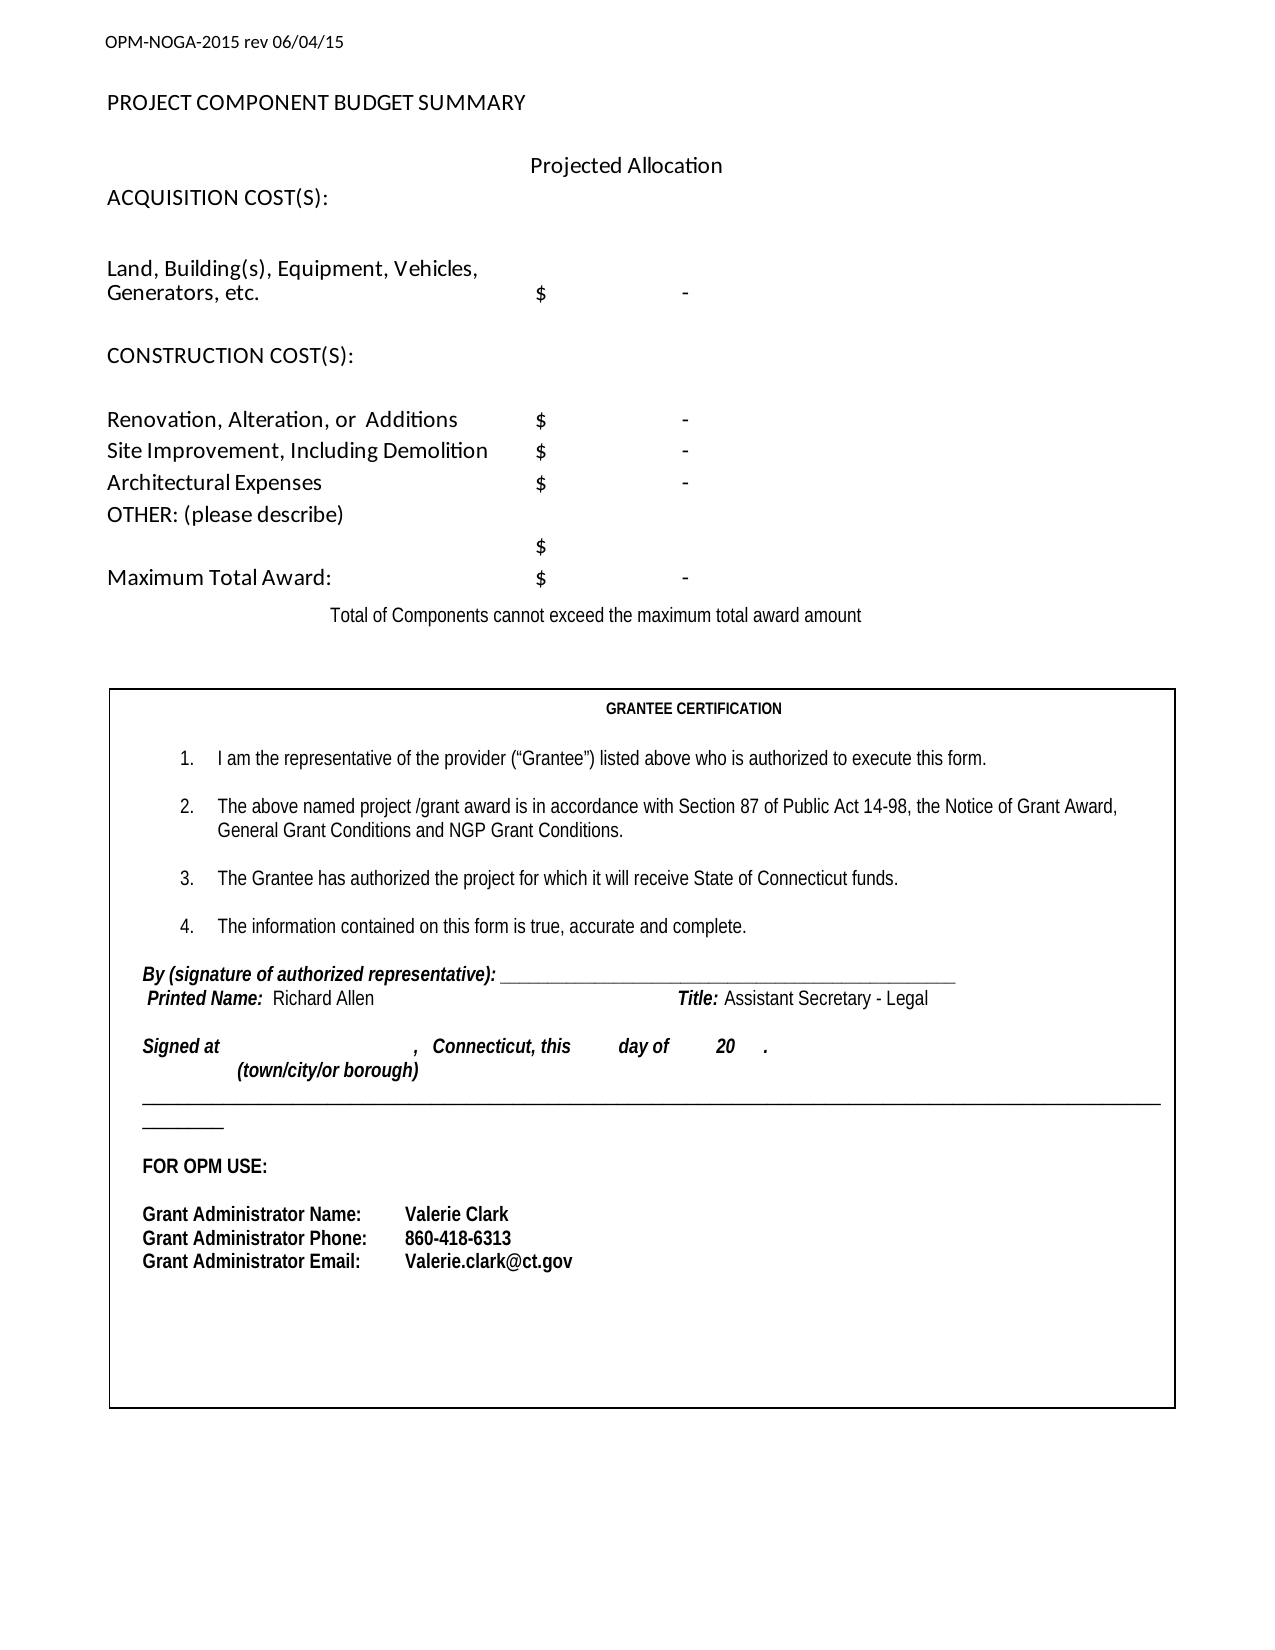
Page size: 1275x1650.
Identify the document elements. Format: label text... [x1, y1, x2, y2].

text By (signature of authorized representative): ________________________________________________ [142, 962, 1170, 986]
text Grant Administrator Name: Valerie Clark [142, 1202, 1170, 1226]
text Grant Administrator Phone: 860-418-6313 [142, 1226, 1170, 1249]
text _______________________________________________________________________________________________ [142, 1082, 1170, 1130]
list The above named project /grant award is in accordance with Section 87 of Public Act 14-98, the Notice of Grant Award, General Grant Conditions and NGP Grant Conditions. [180, 794, 1170, 842]
list I am the representative of the provider (“Grantee”) listed above who is authorized to execute this form. [180, 746, 1170, 770]
text (town/city/or borough) [142, 1058, 1170, 1082]
text Grant Administrator Email: Valerie.clark@ct.gov [142, 1249, 1170, 1273]
list GRANTEE CERTIFICATION [217, 698, 1170, 718]
list The Grantee has authorized the project for which it will receive State of Connecticut funds. [180, 866, 1170, 890]
text Total of Components cannot exceed the maximum total award amount [105, 603, 1170, 627]
text Signed at , Connecticut, this day of 20 . [142, 1034, 1170, 1058]
list The information contained on this form is true, accurate and complete. [180, 914, 1170, 938]
text FOR OPM USE: [142, 1154, 1170, 1178]
text Printed Name: Richard Allen Title: Assistant Secretary - Legal [142, 986, 1170, 1010]
